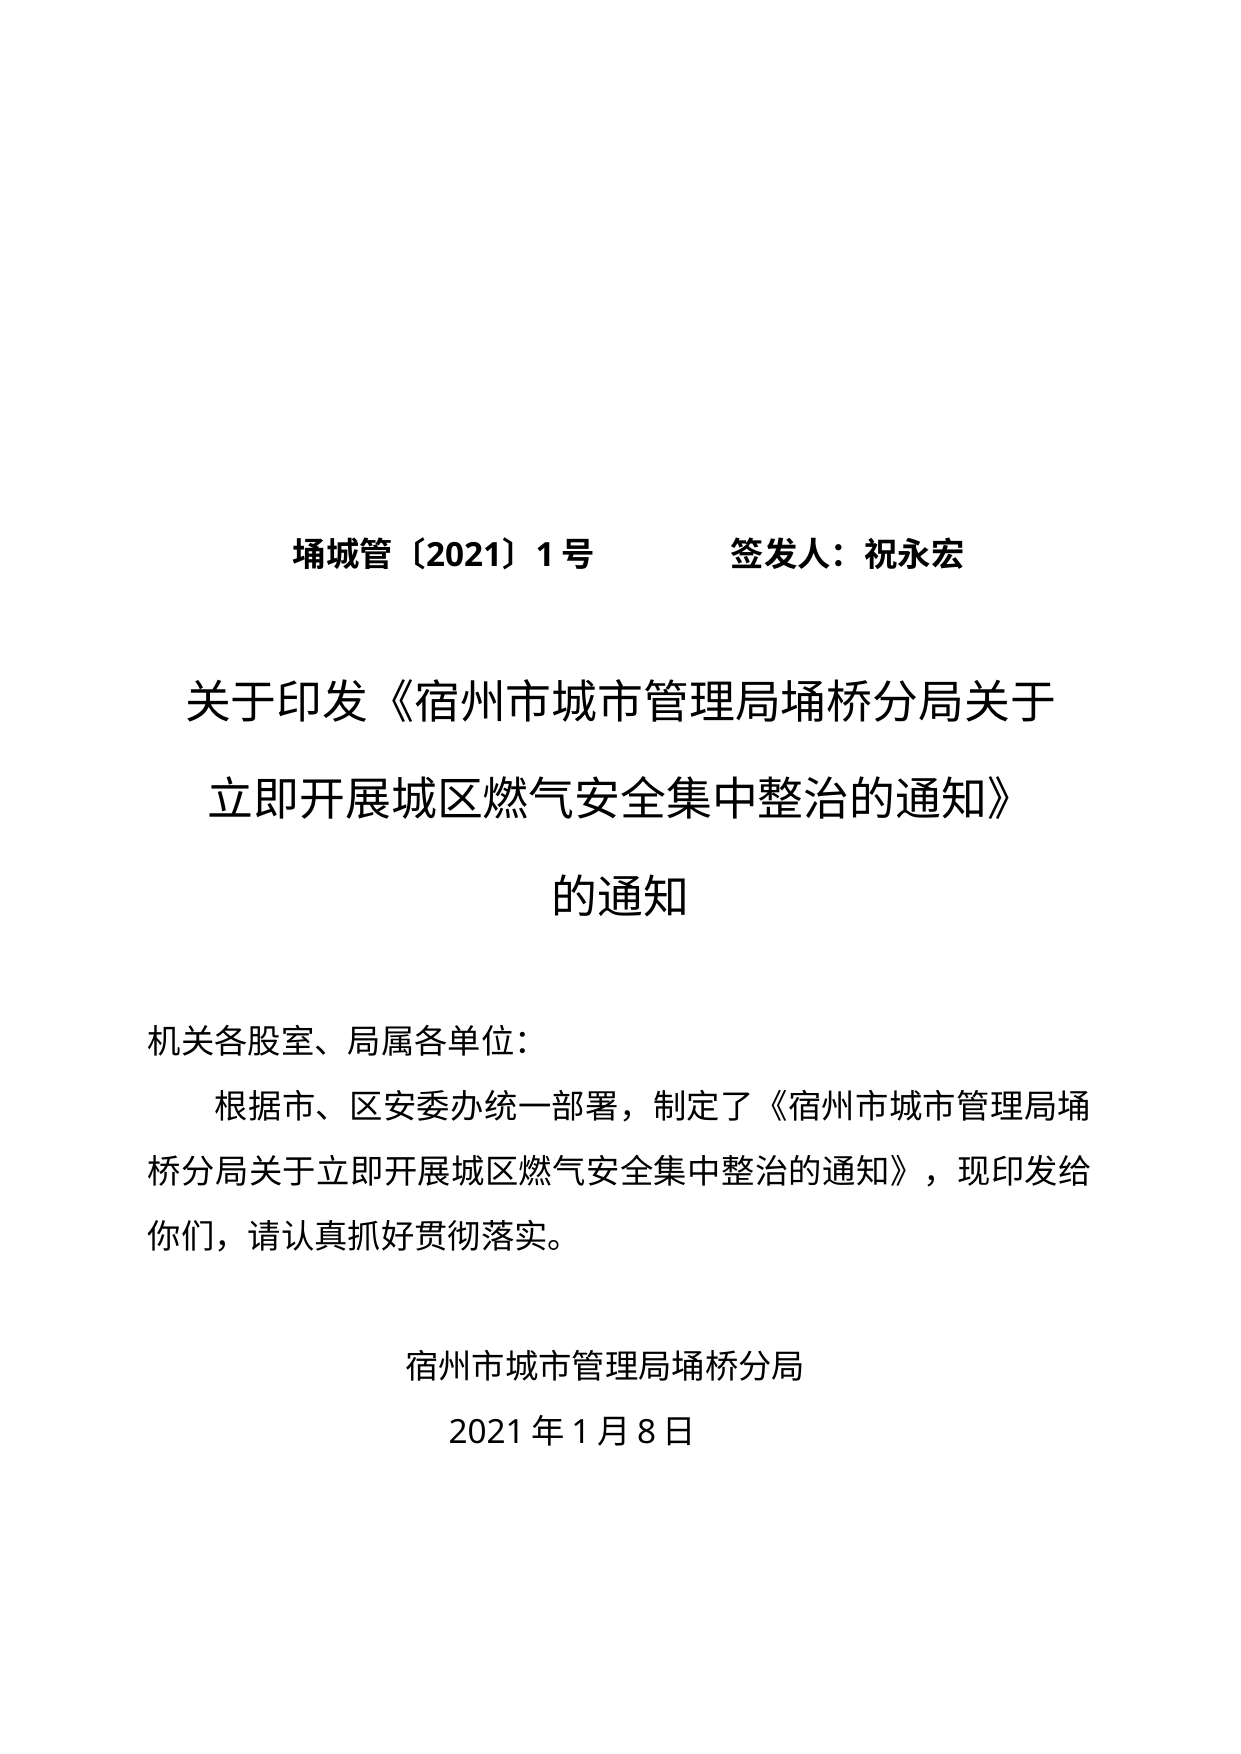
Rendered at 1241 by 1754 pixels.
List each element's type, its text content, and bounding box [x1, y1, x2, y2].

text 立即开展城区燃气安全集中整治的通知》 [148, 747, 1092, 844]
text 机关各股室、局属各单位： [148, 1007, 1092, 1072]
text 的通知 [148, 844, 1092, 942]
text 埇城管〔2021〕1号 签发人：祝永宏 [148, 519, 1092, 584]
text 关于印发《宿州市城市管理局埇桥分局关于 [148, 649, 1092, 747]
text 宿州市城市管理局埇桥分局 [148, 1332, 1092, 1397]
text 根据市、区安委办统一部署，制定了《宿州市城市管理局埇桥分局关于立即开展城区燃气安全集中整治的通知》，现印发给你们，请认真抓好贯彻落实。 [148, 1072, 1092, 1267]
text 2021年1月8日 [148, 1397, 1092, 1462]
